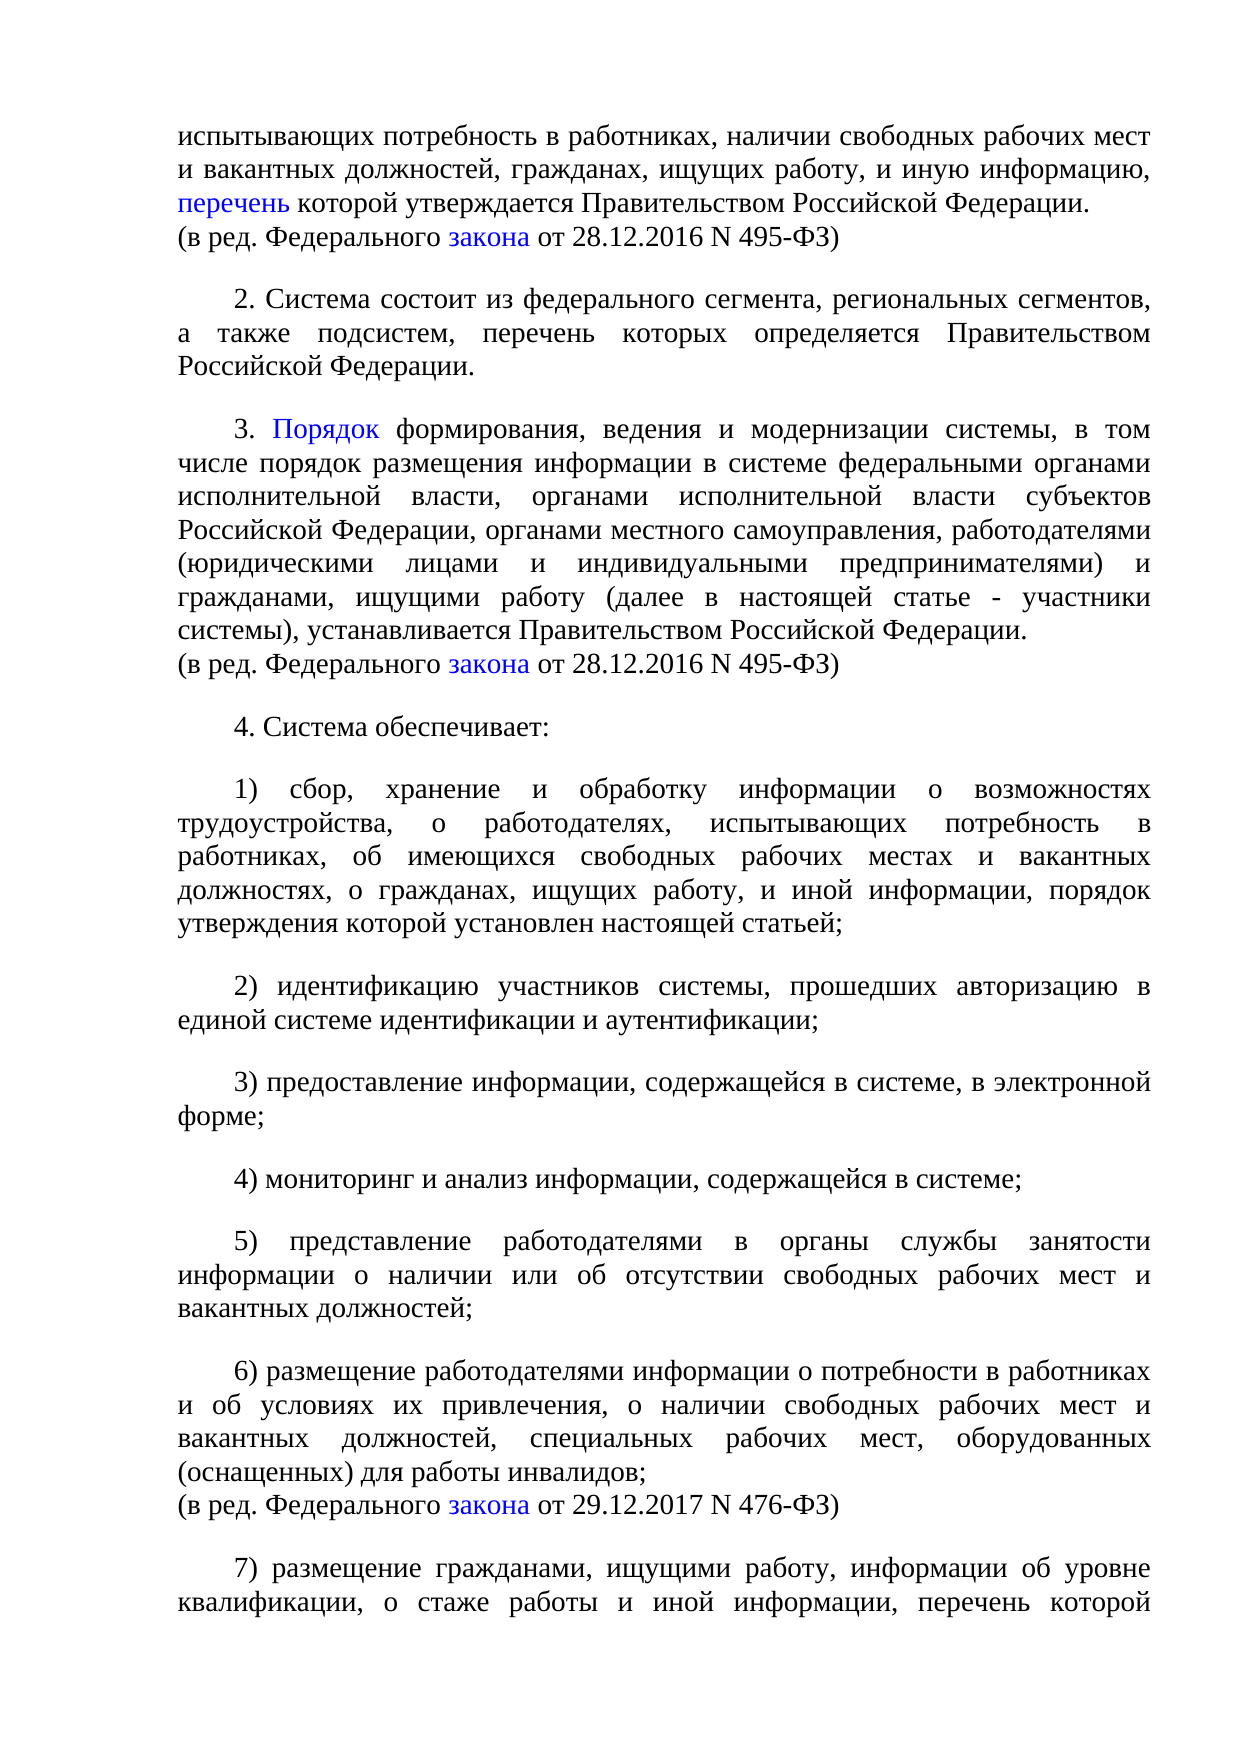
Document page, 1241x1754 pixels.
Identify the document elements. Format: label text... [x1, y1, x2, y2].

text 3. Порядок формирования, ведения и модернизации системы, в том числе порядок размещения информации в системе федеральными органами исполнительной власти, органами исполнительной власти субъектов Российской Федерации, органами местного самоуправления, работодателями (юридическими лицами и индивидуальными предпринимателями) и гражданами, ищущими работу (далее в настоящей статье - участники системы), устанавливается Правительством Российской Федерации. [177, 411, 1152, 646]
text 6) размещение работодателями информации о потребности в работниках и об условиях их привлечения, о наличии свободных рабочих мест и вакантных должностей, специальных рабочих мест, оборудованных (оснащенных) для работы инвалидов; [177, 1353, 1152, 1487]
text 5) представление работодателями в органы службы занятости информации о наличии или об отсутствии свободных рабочих мест и вакантных должностей; [177, 1223, 1152, 1324]
text 2) идентификацию участников системы, прошедших авторизацию в единой системе идентификации и аутентификации; [177, 968, 1152, 1035]
text (в ред. Федерального закона от 29.12.2017 N 476-ФЗ) [177, 1487, 1152, 1521]
text (в ред. Федерального закона от 28.12.2016 N 495-ФЗ) [177, 219, 1152, 252]
text 4. Система обеспечивает: [177, 709, 1152, 742]
text 4) мониторинг и анализ информации, содержащейся в системе; [177, 1161, 1152, 1194]
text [177, 118, 1152, 219]
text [177, 1550, 1152, 1617]
text 1) сбор, хранение и обработку информации о возможностях трудоустройства, о работодателях, испытывающих потребность в работниках, об имеющихся свободных рабочих местах и вакантных должностях, о гражданах, ищущих работу, и иной информации, порядок утверждения которой установлен настоящей статьей; [177, 771, 1152, 939]
text (в ред. Федерального закона от 28.12.2016 N 495-ФЗ) [177, 646, 1152, 679]
text 3) предоставление информации, содержащейся в системе, в электронной форме; [177, 1064, 1152, 1132]
text 2. Система состоит из федерального сегмента, региональных сегментов, а также подсистем, перечень которых определяется Правительством Российской Федерации. [177, 281, 1152, 382]
